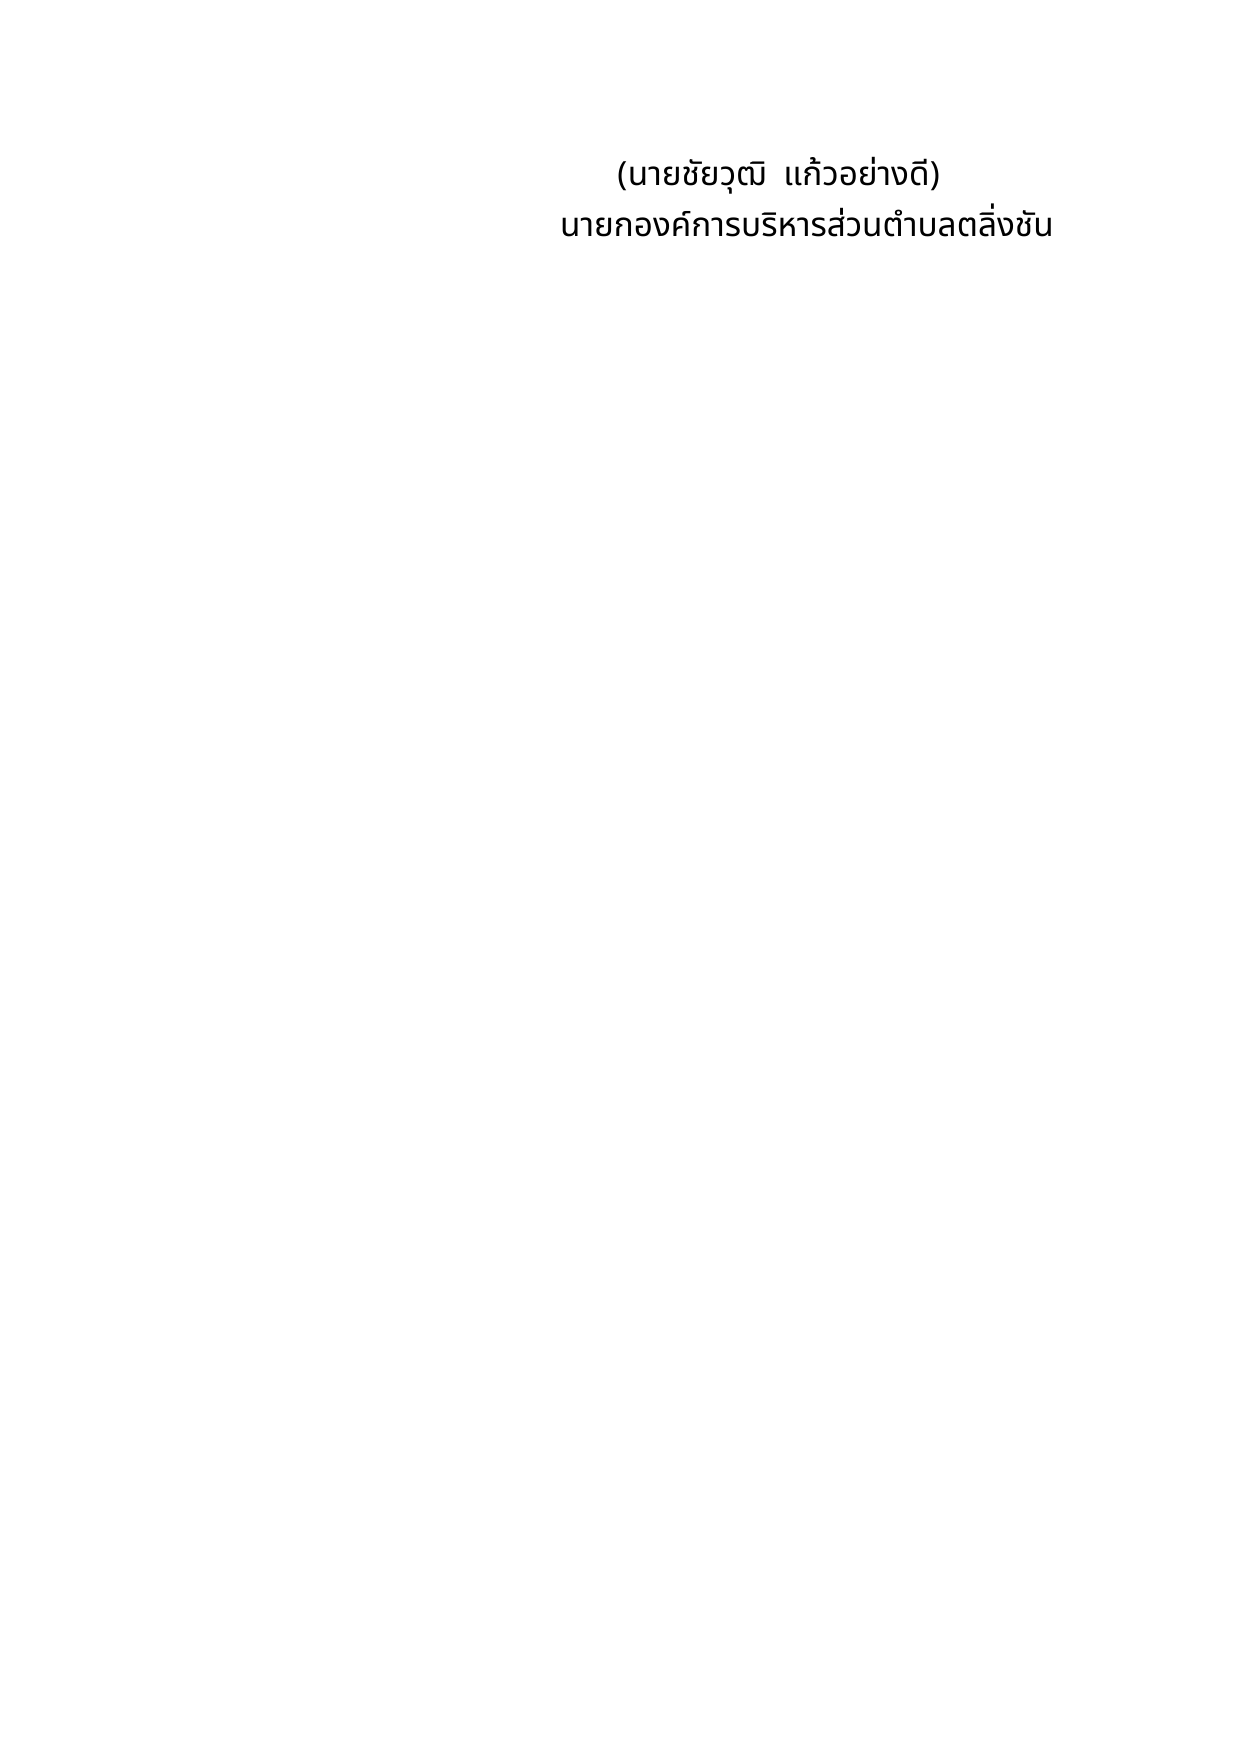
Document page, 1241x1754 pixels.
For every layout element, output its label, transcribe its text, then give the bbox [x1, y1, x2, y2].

text นายกองค์การบริหารส่วนตำบลตลิ่งชัน [150, 201, 1090, 251]
text (นายชัยวุฒิ แก้วอย่างดี) [150, 150, 1090, 201]
